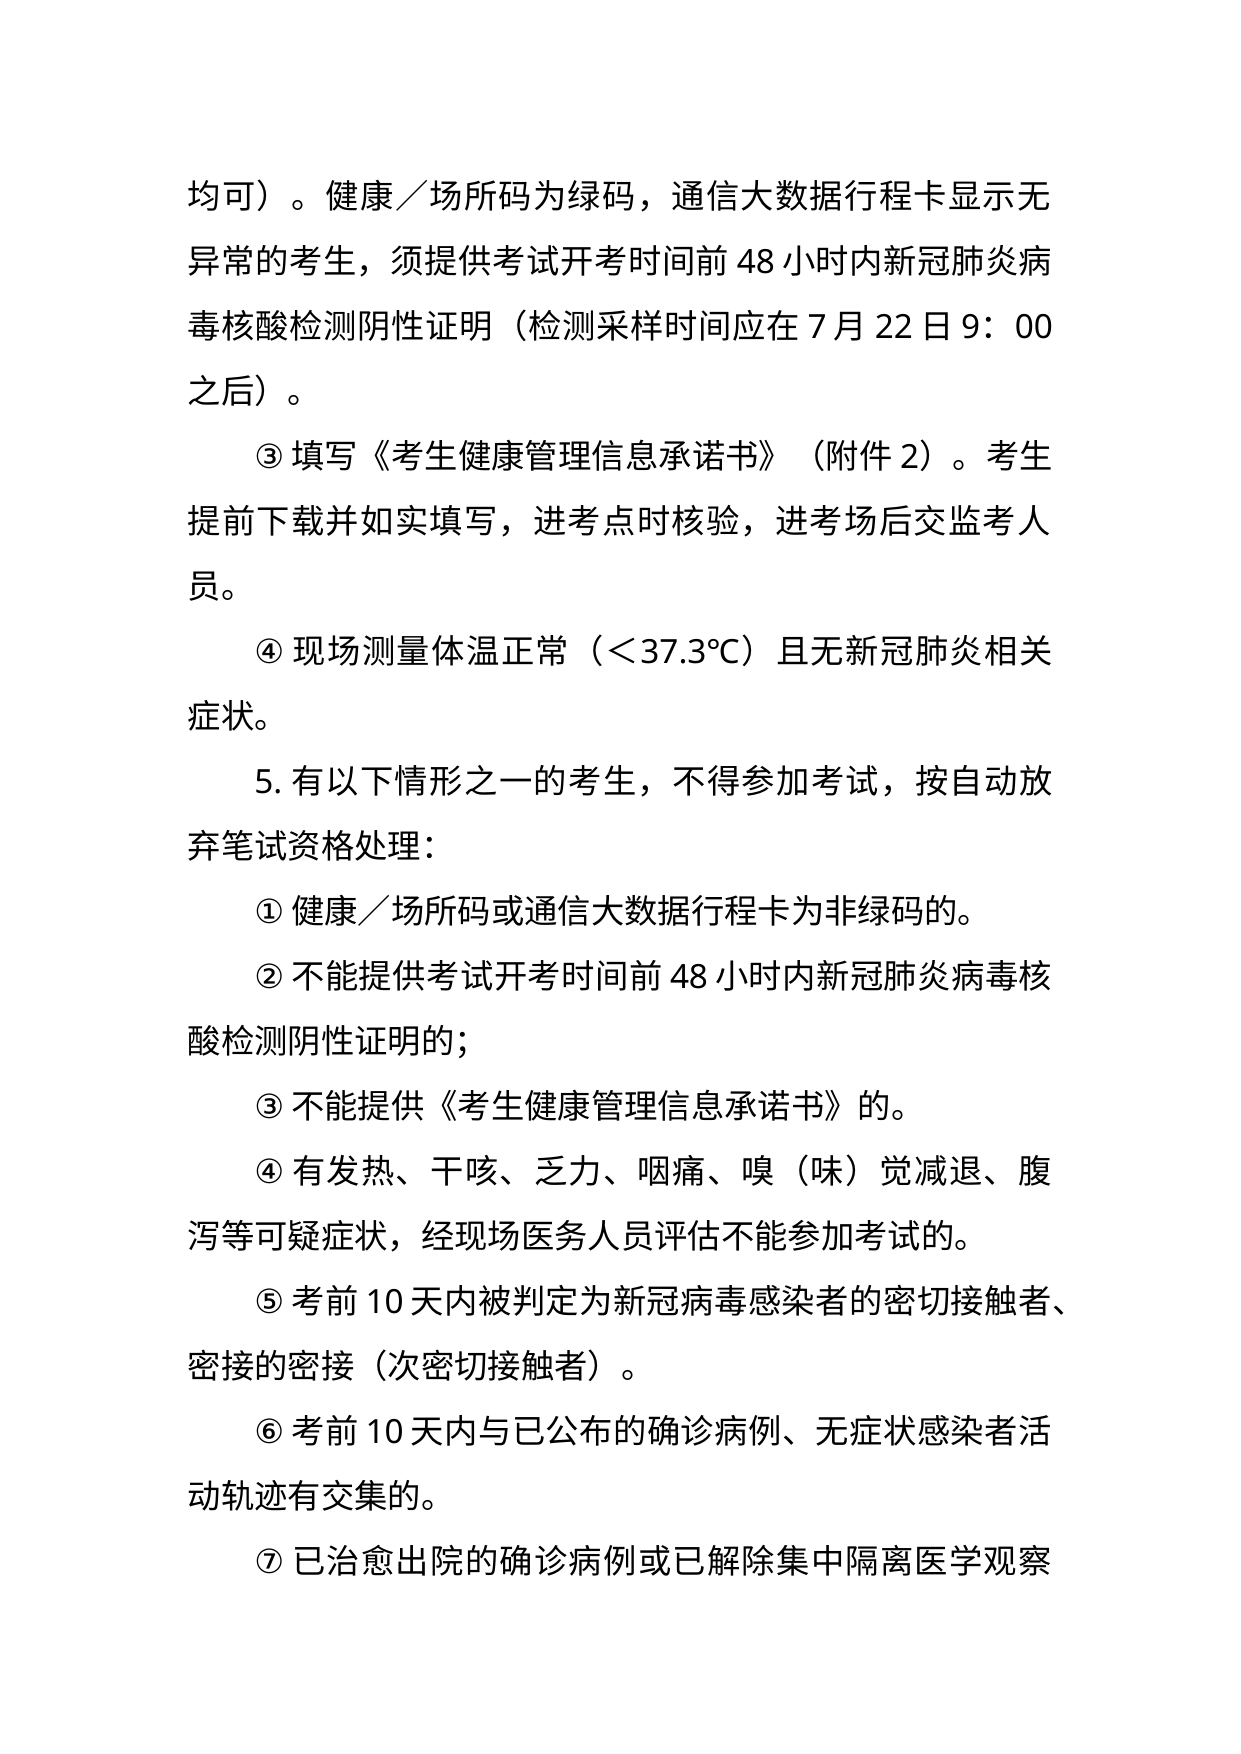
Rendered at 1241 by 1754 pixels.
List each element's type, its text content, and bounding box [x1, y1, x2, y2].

text ④现场测量体温正常（＜37.3℃）且无新冠肺炎相关症状。 [187, 617, 1053, 747]
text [187, 1527, 1053, 1592]
text ⑤考前10天内被判定为新冠病毒感染者的密切接触者、密接的密接（次密切接触者）。 [187, 1267, 1053, 1397]
text ③填写《考生健康管理信息承诺书》（附件2）。考生提前下载并如实填写，进考点时核验，进考场后交监考人员。 [187, 422, 1053, 617]
list 有以下情形之一的考生，不得参加考试，按自动放弃笔试资格处理： [187, 747, 1053, 877]
text ①健康／场所码或通信大数据行程卡为非绿码的。 [187, 877, 1053, 942]
text ③不能提供《考生健康管理信息承诺书》的。 [187, 1072, 1053, 1137]
text ②不能提供考试开考时间前48小时内新冠肺炎病毒核酸检测阴性证明的； [187, 942, 1053, 1072]
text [187, 162, 1053, 422]
text ⑥考前10天内与已公布的确诊病例、无症状感染者活动轨迹有交集的。 [187, 1397, 1053, 1527]
text ④有发热、干咳、乏力、咽痛、嗅（味）觉减退、腹泻等可疑症状，经现场医务人员评估不能参加考试的。 [187, 1137, 1053, 1267]
